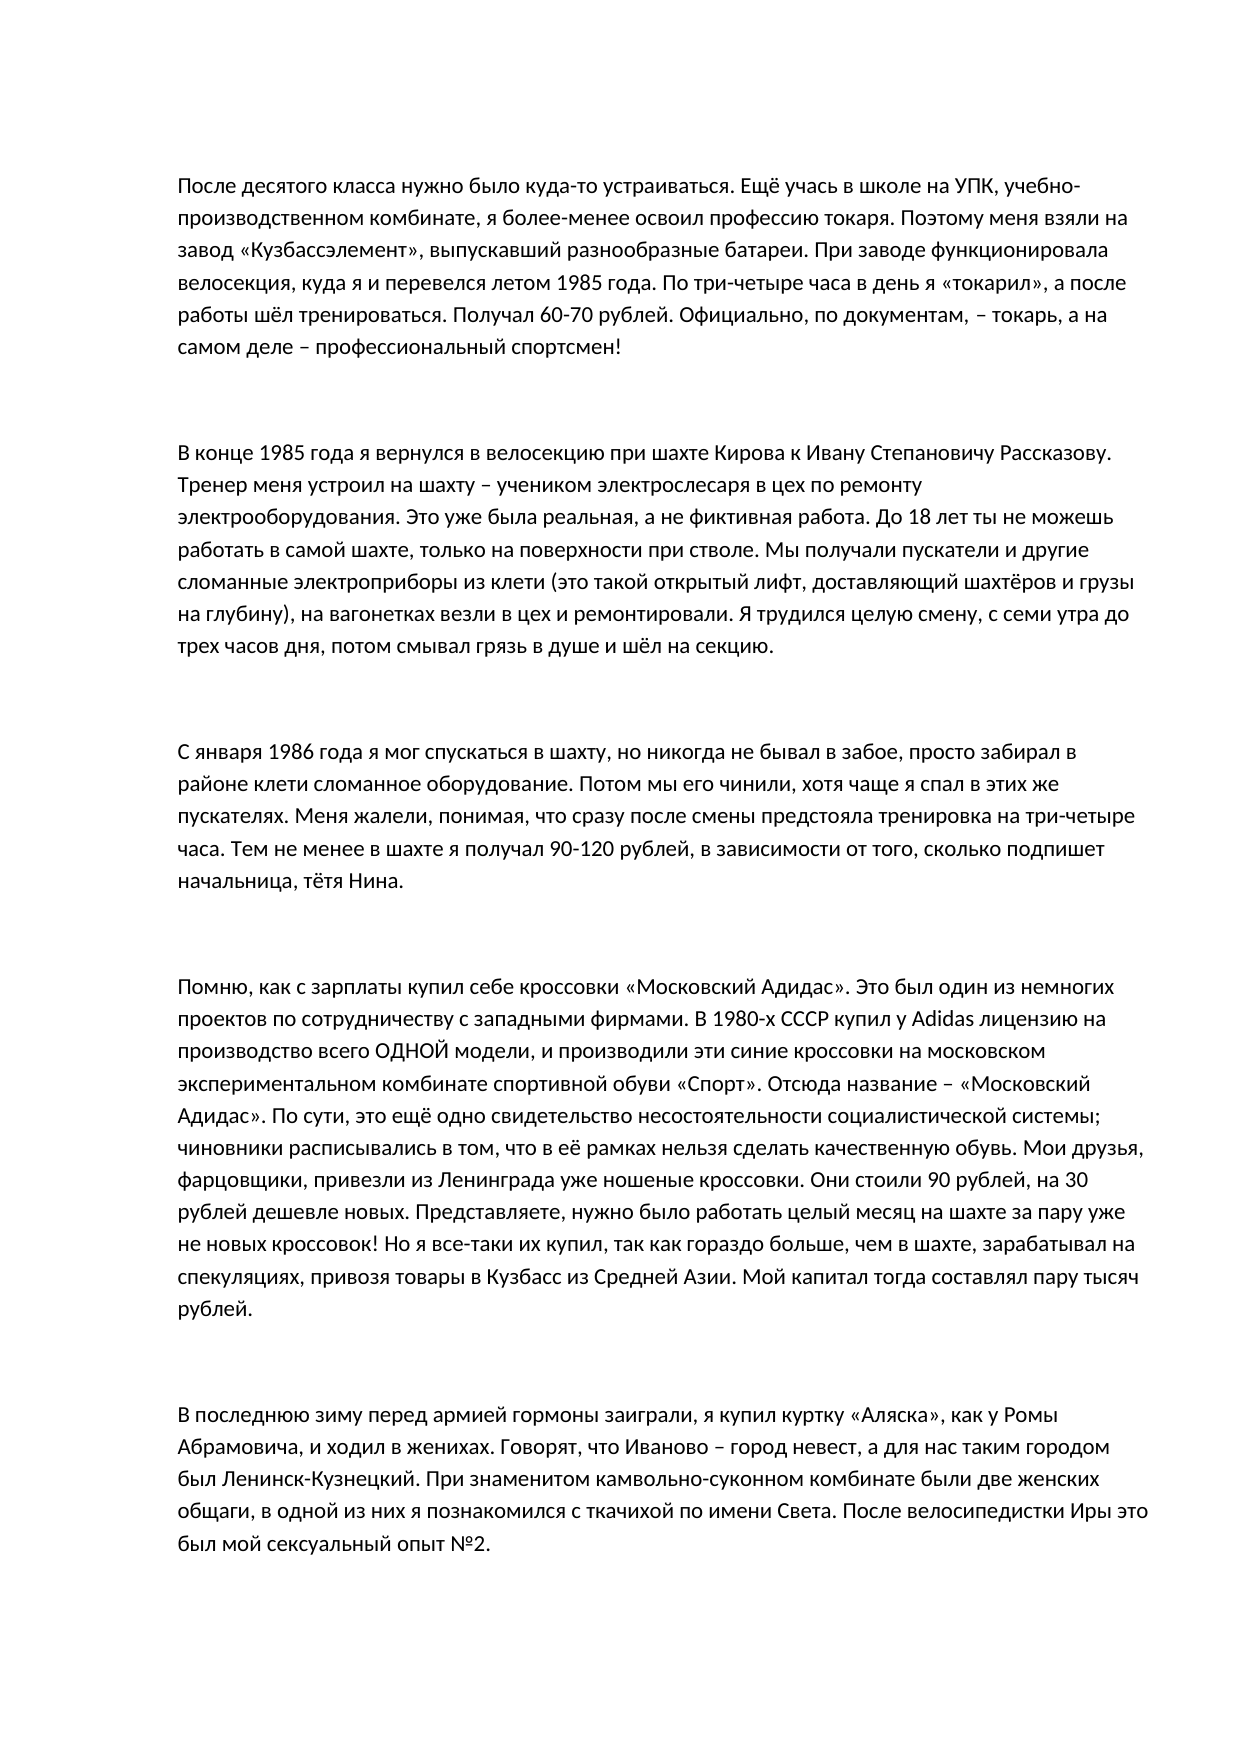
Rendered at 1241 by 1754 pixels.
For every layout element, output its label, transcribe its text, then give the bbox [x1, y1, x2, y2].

text После десятого класса нужно было куда-то устраиваться. Ещё учась в школе на УПК, учебно-производственном комбинате, я более-менее освоил профессию токаря. Поэтому меня взяли на завод «Кузбассэлемент», выпускавший разнообразные батареи. При заводе функционировала велосекция, куда я и перевелся летом 1985 года. По три-четыре часа в день я «токарил», а после работы шёл тренироваться. Получал 60-70 рублей. Официально, по документам, – токарь, а на самом деле – профессиональный спортсмен! [177, 171, 1152, 360]
text С января 1986 года я мог спускаться в шахту, но никогда не бывал в забое, просто забирал в районе клети сломанное оборудование. Потом мы его чинили, хотя чаще я спал в этих же пускателях. Меня жалели, понимая, что сразу после смены предстояла тренировка на три-четыре часа. Тем не менее в шахте я получал 90-120 рублей, в зависимости от того, сколько подпишет начальница, тётя Нина. [177, 737, 1152, 894]
text В конце 1985 года я вернулся в велосекцию при шахте Кирова к Ивану Степановичу Рассказову. Тренер меня устроил на шахту – учеником электрослесаря в цех по ремонту электрооборудования. Это уже была реальная, а не фиктивная работа. До 18 лет ты не можешь работать в самой шахте, только на поверхности при стволе. Мы получали пускатели и другие сломанные электроприборы из клети (это такой открытый лифт, доставляющий шахтёров и грузы на глубину), на вагонетках везли в цех и ремонтировали. Я трудился целую смену, с семи утра до трех часов дня, потом смывал грязь в душе и шёл на секцию. [177, 438, 1152, 659]
text Помню, как с зарплаты купил себе кроссовки «Московский Адидас». Это был один из немногих проектов по сотрудничеству с западными фирмами. В 1980-х СССР купил у Adidas лицензию на производство всего ОДНОЙ модели, и производили эти синие кроссовки на московском экспериментальном комбинате спортивной обуви «Спорт». Отсюда название – «Московский Адидас». По сути, это ещё одно свидетельство несостоятельности социалистической системы; чиновники расписывались в том, что в её рамках нельзя сделать качественную обувь. Мои друзья, фарцовщики, привезли из Ленинграда уже ношеные кроссовки. Они стоили 90 рублей, на 30 рублей дешевле новых. Представляете, нужно было работать целый месяц на шахте за пару уже не новых кроссовок! Но я все-таки их купил, так как гораздо больше, чем в шахте, зарабатывал на спекуляциях, привозя товары в Кузбасс из Средней Азии. Мой капитал тогда составлял пару тысяч рублей. [177, 972, 1152, 1322]
text В последнюю зиму перед армией гормоны заиграли, я купил куртку «Аляска», как у Ромы Абрамовича, и ходил в женихах. Говорят, что Иваново – город невест, а для нас таким городом был Ленинск-Кузнецкий. При знаменитом камвольно-суконном комбинате были две женских общаги, в одной из них я познакомился с ткачихой по имени Света. После велосипедистки Иры это был мой сексуальный опыт №2. [177, 1400, 1152, 1557]
